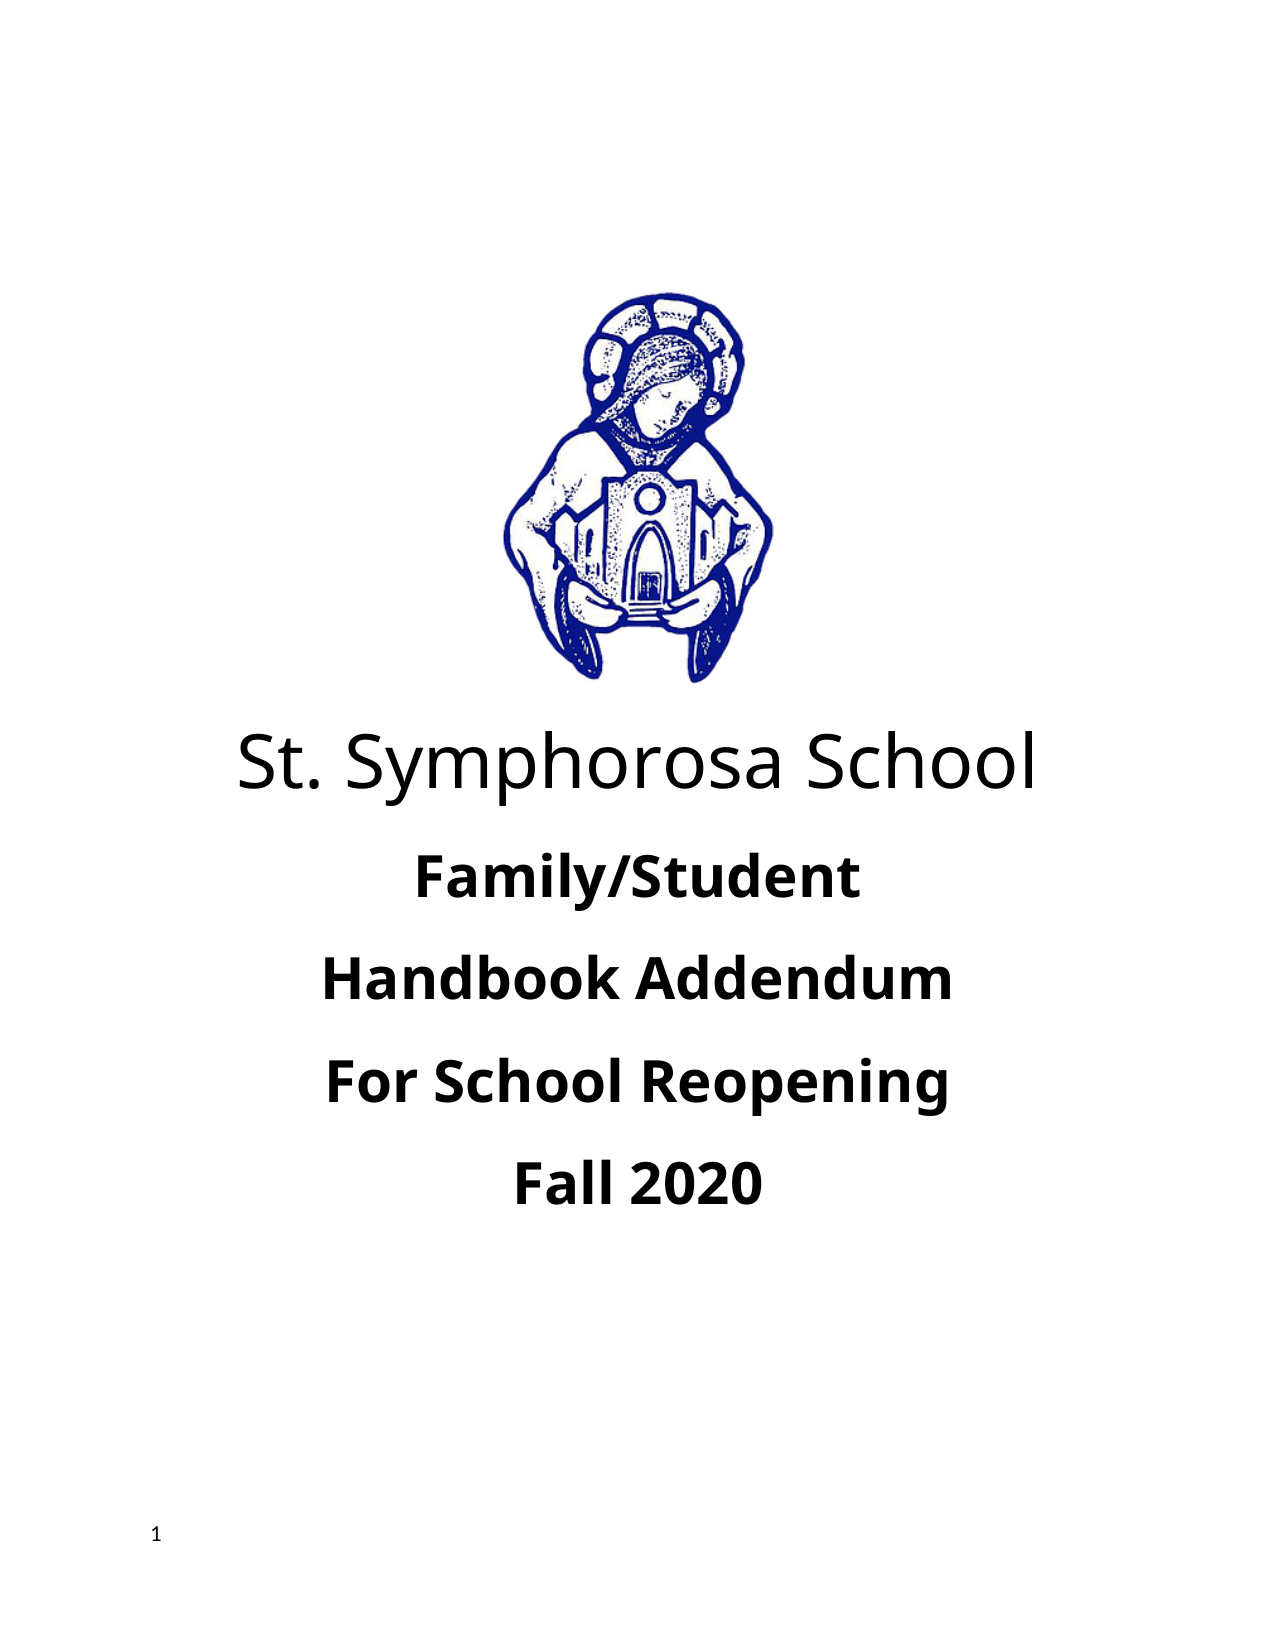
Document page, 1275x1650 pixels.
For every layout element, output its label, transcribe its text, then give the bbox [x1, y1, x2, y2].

text Handbook Addendum [150, 937, 1125, 1017]
text Family/Student [150, 835, 1125, 914]
text St. Symphorosa School [150, 708, 1125, 810]
text Fall 2020 [150, 1142, 1125, 1222]
picture [466, 280, 809, 689]
text For School Reopening [150, 1040, 1125, 1119]
